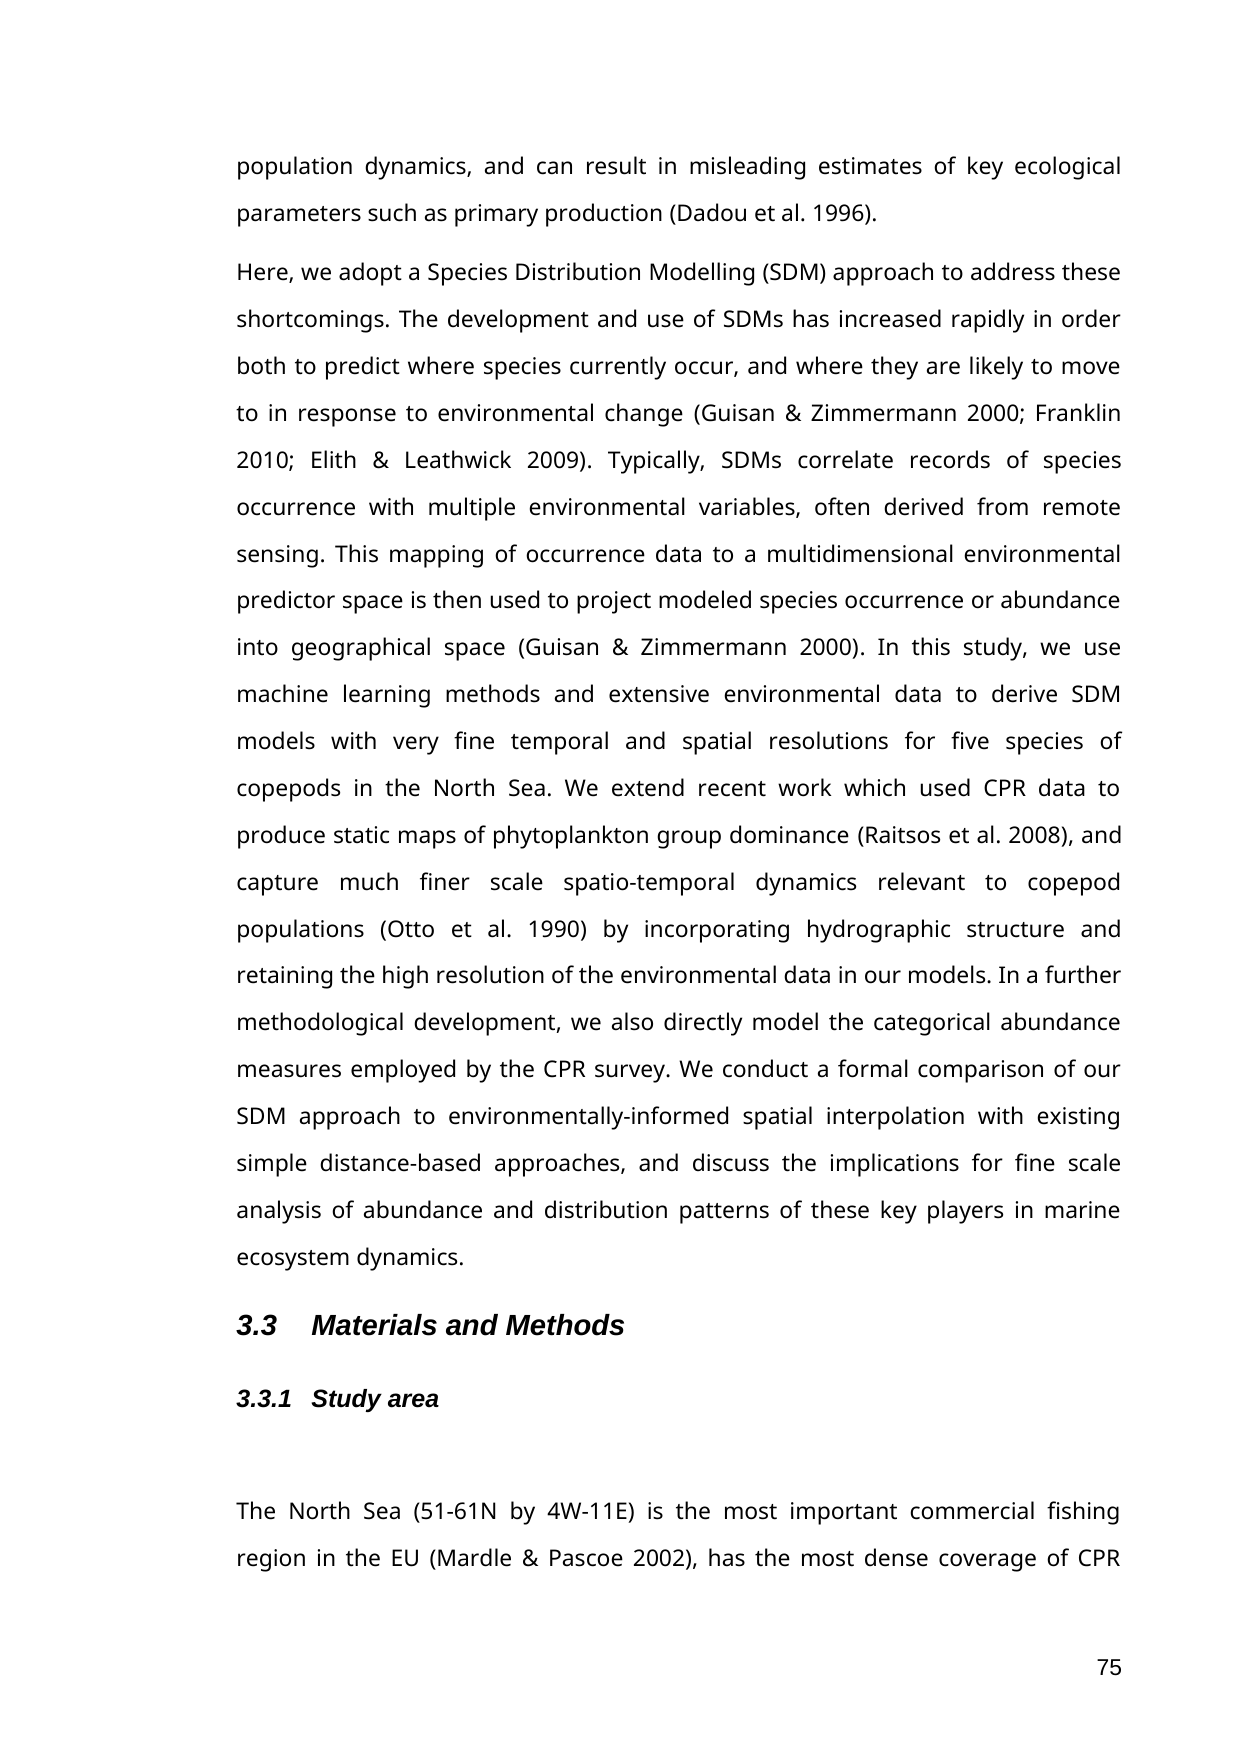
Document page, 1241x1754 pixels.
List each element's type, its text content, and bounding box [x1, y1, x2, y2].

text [236, 150, 1122, 228]
text Here, we adopt a Species Distribution Modelling (SDM) approach to address these shortcomings. The development and use of SDMs has increased rapidly in order both to predict where species currently occur, and where they are likely to move to in response to environmental change (Guisan & Zimmermann 2000; Franklin 2010; Elith & Leathwick 2009). Typically, SDMs correlate records of species occurrence with multiple environmental variables, often derived from remote sensing. This mapping of occurrence data to a multidimensional environmental predictor space is then used to project modeled species occurrence or abundance into geographical space (Guisan & Zimmermann 2000). In this study, we use machine learning methods and extensive environmental data to derive SDM models with very fine temporal and spatial resolutions for five species of copepods in the North Sea. We extend recent work which used CPR data to produce static maps of phytoplankton group dominance (Raitsos et al. 2008), and capture much finer scale spatio-temporal dynamics relevant to copepod populations (Otto et al. 1990) by incorporating hydrographic structure and retaining the high resolution of the environmental data in our models. In a further methodological development, we also directly model the categorical abundance measures employed by the CPR survey. We conduct a formal comparison of our SDM approach to environmentally-informed spatial interpolation with existing simple distance-based approaches, and discuss the implications for fine scale analysis of abundance and distribution patterns of these key players in marine ecosystem dynamics. [236, 256, 1122, 1272]
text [236, 1495, 1122, 1573]
subtitle Materials and Methods [236, 1308, 1122, 1342]
subtitle Study area [236, 1384, 1122, 1456]
